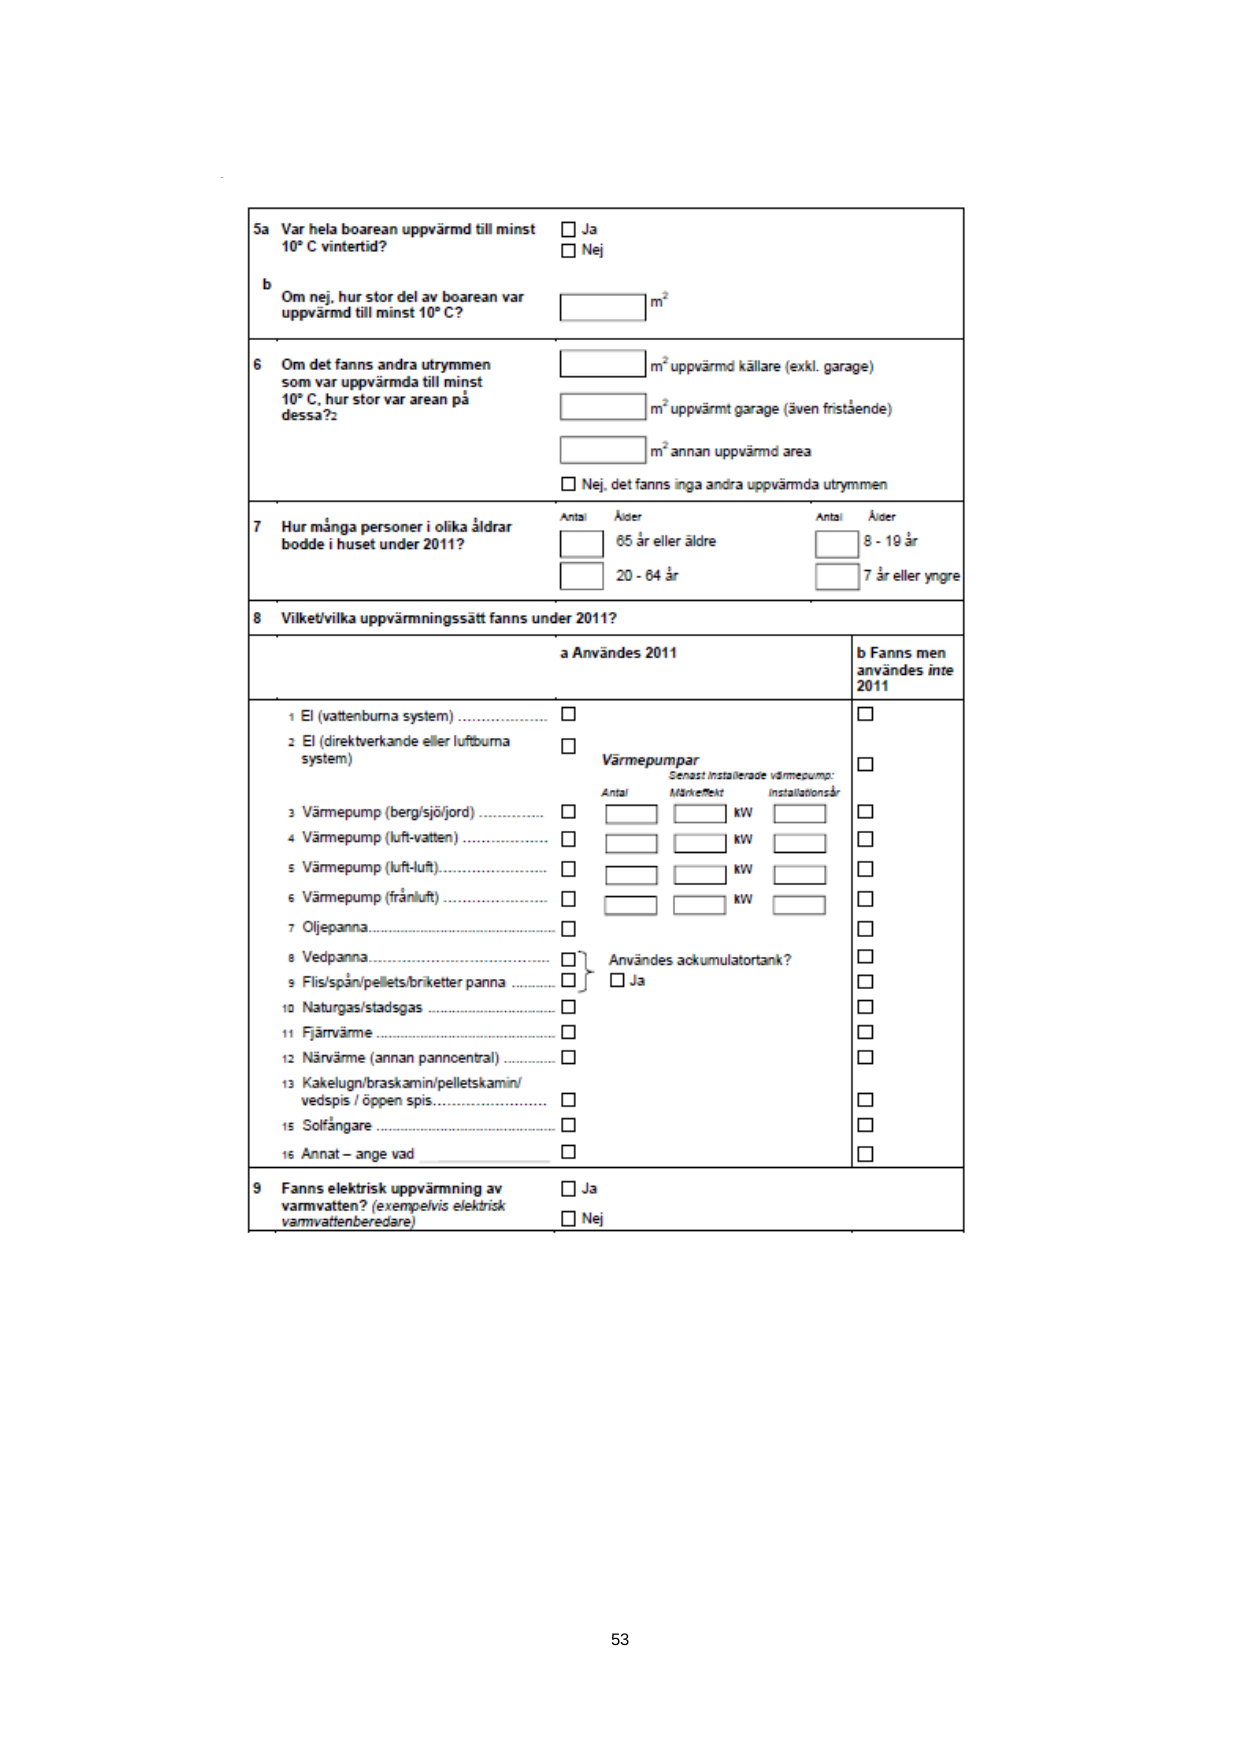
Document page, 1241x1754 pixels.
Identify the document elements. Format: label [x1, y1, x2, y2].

picture [206, 177, 973, 1302]
